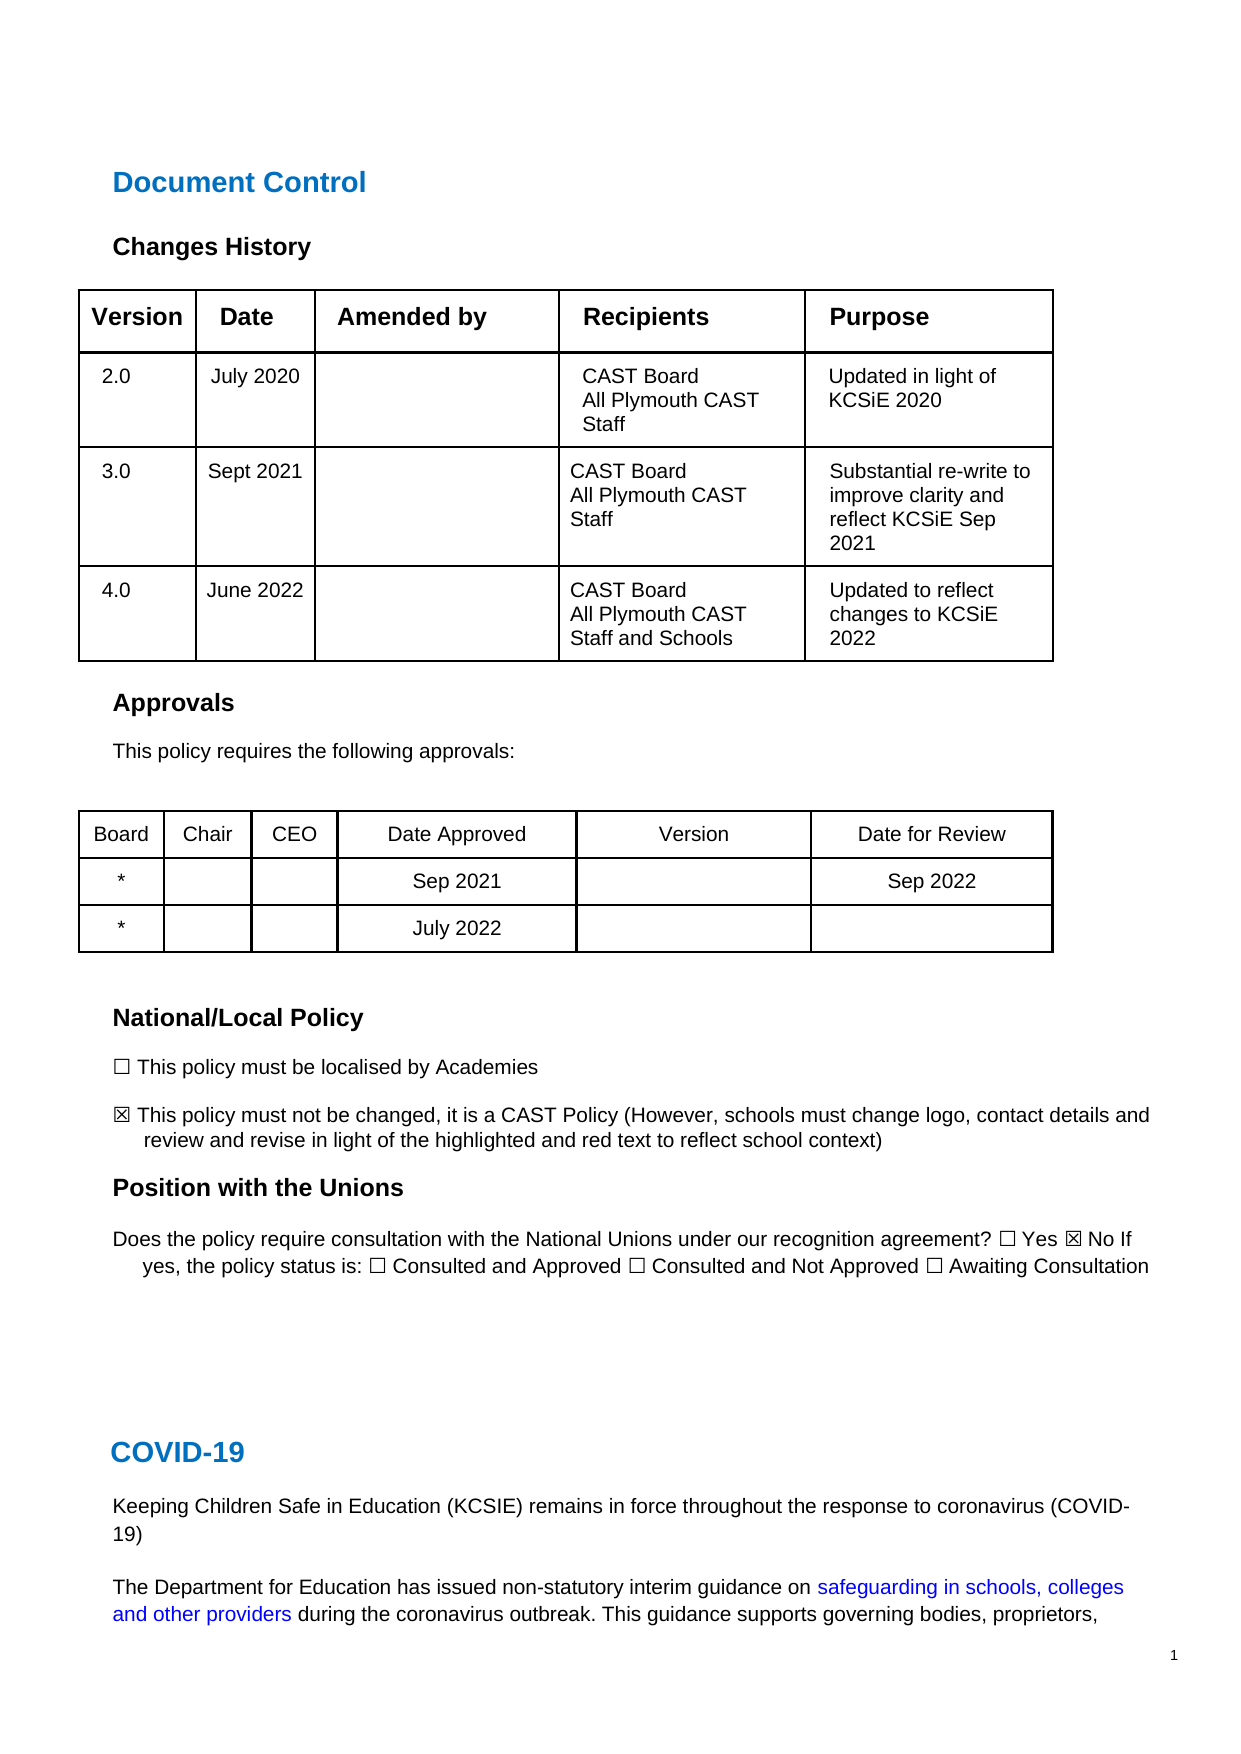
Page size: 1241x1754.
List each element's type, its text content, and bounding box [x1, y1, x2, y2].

table_header Amended by [316, 291, 558, 351]
table_cell Substantial re-write to improve clarity and reflect KCSiE Sep 2021 [806, 448, 1052, 565]
table_cell Sep 2021 [339, 859, 575, 904]
table_cell [560, 567, 804, 660]
text This policy requires the following approvals: [67, 739, 1178, 763]
table_cell 2.0 [80, 354, 195, 446]
table_cell [165, 859, 250, 904]
table_cell [197, 567, 314, 660]
table_cell Updated in light of KCSiE 2020 [806, 354, 1052, 446]
text National/Local Policy [112, 1003, 1178, 1032]
table_cell [578, 859, 810, 904]
table_cell 3.0 [80, 448, 195, 565]
table_cell [80, 567, 195, 660]
table_cell CAST Board All Plymouth CAST Staff [560, 448, 804, 565]
table_cell [316, 567, 558, 660]
table_header Date for Review [812, 812, 1051, 857]
table_header Chair [165, 812, 250, 857]
table_cell [253, 859, 336, 904]
table_cell Sept 2021 [197, 448, 314, 565]
text ☒ This policy must not be changed, it is a CAST Policy (However, schools must change logo, contact details and review and revise in light of the highlighted and red text to reflect school context) [112, 1103, 1155, 1152]
table_cell [165, 906, 250, 951]
table_cell [806, 567, 1052, 660]
table_cell Sep 2022 [812, 859, 1051, 904]
table_header CEO [253, 812, 336, 857]
table_header Date Approved [339, 812, 575, 857]
table_header Purpose [806, 291, 1052, 351]
text ☐ This policy must be localised by Academies [112, 1055, 1178, 1079]
table_cell * [80, 859, 163, 904]
table_header Board [80, 812, 163, 857]
table_cell [316, 448, 558, 565]
table_cell CAST Board All Plymouth CAST Staff [560, 354, 804, 446]
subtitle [112, 1574, 1136, 1626]
table_cell [812, 906, 1051, 951]
text Approvals [67, 688, 1178, 717]
table_header Recipients [560, 291, 804, 351]
subtitle Keeping Children Safe in Education (KCSIE) remains in force throughout the response to coronavirus (COVID-19) [112, 1494, 1136, 1545]
table_header Version [80, 291, 195, 351]
subtitle COVID-19 [37, 1435, 1178, 1468]
text Changes History [112, 232, 1178, 260]
table_cell [316, 354, 558, 446]
table_cell July 2020 [197, 354, 314, 446]
table_cell * [80, 906, 163, 951]
text Position with the Unions [112, 1173, 1178, 1202]
table_cell [339, 906, 575, 951]
table_cell [253, 906, 336, 951]
table_cell [578, 906, 810, 951]
table_header Date [197, 291, 314, 351]
table_header Version [578, 812, 810, 857]
text Document Control [112, 164, 1178, 198]
text Does the policy require consultation with the National Unions under our recognition agreement? ☐ Yes ☒ No If yes, the policy status is: ☐ Consulted and Approved ☐ Consulted and Not Approved ☐ Awaiting Consultation [112, 1227, 1172, 1278]
